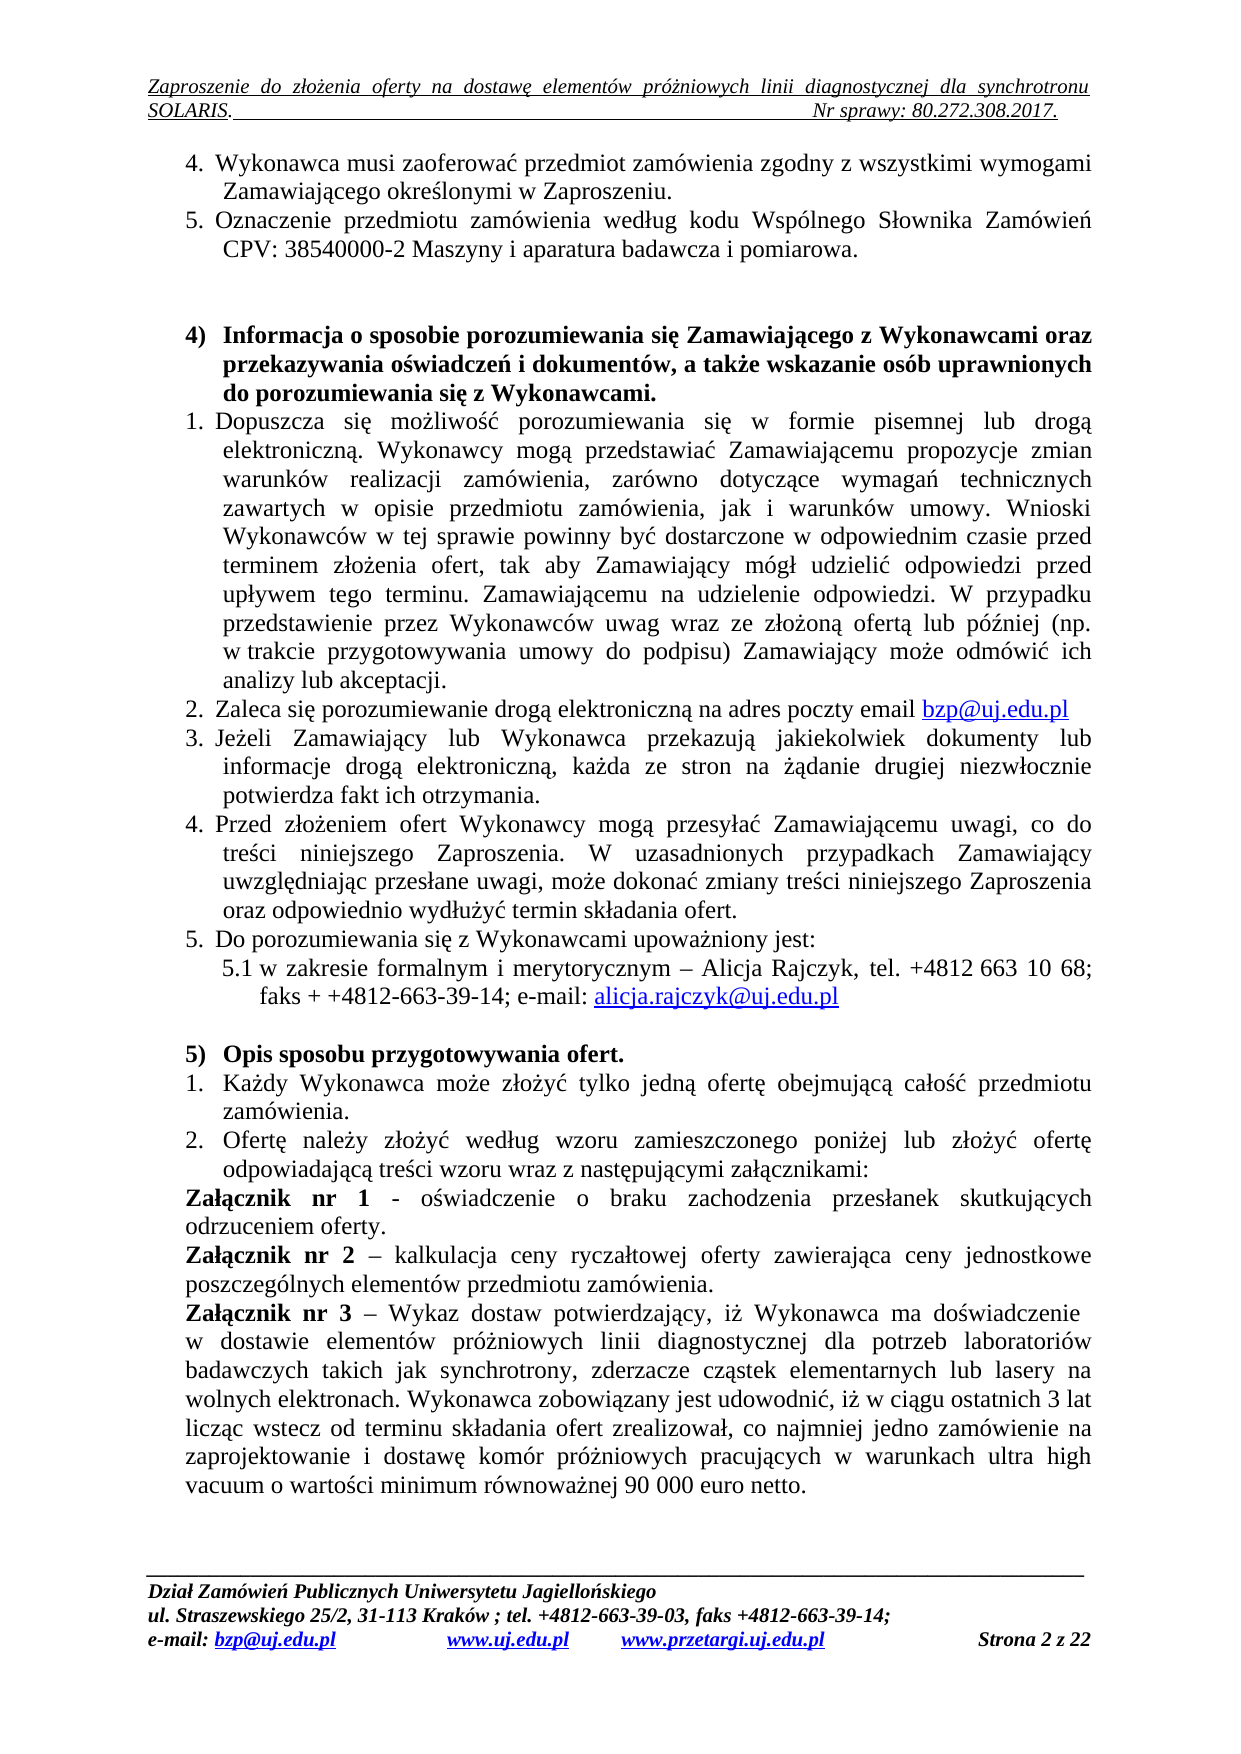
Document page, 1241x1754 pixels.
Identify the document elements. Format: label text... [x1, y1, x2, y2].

list Do porozumiewania się z Wykonawcami upoważniony jest: [185, 924, 1092, 953]
text Załącznik nr 2 – kalkulacja ceny ryczałtowej oferty zawierająca ceny jednostkowe poszczególnych elementów przedmiotu zamówienia. [185, 1240, 1092, 1298]
list Każdy Wykonawca może złożyć tylko jedną ofertę obejmującą całość przedmiotu zamówienia. [185, 1068, 1092, 1125]
list Informacja o sposobie porozumiewania się Zamawiającego z Wykonawcami oraz przekazywania oświadczeń i dokumentów, a także wskazanie osób uprawnionych do porozumiewania się z Wykonawcami. [185, 320, 1092, 406]
list Przed złożeniem ofert Wykonawcy mogą przesyłać Zamawiającemu uwagi, co do treści niniejszego Zaproszenia. W uzasadnionych przypadkach Zamawiający uwzględniając przesłane uwagi, może dokonać zmiany treści niniejszego Zaproszenia oraz odpowiednio wydłużyć termin składania ofert. [185, 809, 1092, 924]
list Dopuszcza się możliwość porozumiewania się w formie pisemnej lub drogą elektroniczną. Wykonawcy mogą przedstawiać Zamawiającemu propozycje zmian warunków realizacji zamówienia, zarówno dotyczące wymagań technicznych zawartych w opisie przedmiotu zamówienia, jak i warunków umowy. Wnioski Wykonawców w tej sprawie powinny być dostarczone w odpowiednim czasie przed terminem złożenia ofert, tak aby Zamawiający mógł udzielić odpowiedzi przed upływem tego terminu. Zamawiającemu na udzielenie odpowiedzi. W przypadku przedstawienie przez Wykonawców uwag wraz ze złożoną ofertą lub później (np. w trakcie przygotowywania umowy do podpisu) Zamawiający może odmówić ich analizy lub akceptacji. [185, 406, 1092, 694]
list w zakresie formalnym i merytorycznym – Alicja Rajczyk, tel. +4812 663 10 68; faks + +4812-663-39-14; e-mail: alicja.rajczyk@uj.edu.pl [222, 953, 1092, 1010]
list Jeżeli Zamawiający lub Wykonawca przekazują jakiekolwiek dokumenty lub informacje drogą elektroniczną, każda ze stron na żądanie drugiej niezwłocznie potwierdza fakt ich otrzymania. [185, 723, 1092, 809]
list Wykonawca musi zaoferować przedmiot zamówienia zgodny z wszystkimi wymogami Zamawiającego określonymi w Zaproszeniu. [185, 148, 1092, 205]
text Załącznik nr 1 - oświadczenie o braku zachodzenia przesłanek skutkujących odrzuceniem oferty. [185, 1183, 1092, 1240]
list Zaleca się porozumiewanie drogą elektroniczną na adres poczty email bzp@uj.edu.pl [185, 694, 1092, 723]
list Ofertę należy złożyć według wzoru zamieszczonego poniżej lub złożyć ofertę odpowiadającą treści wzoru wraz z następującymi załącznikami: [185, 1125, 1092, 1183]
list Oznaczenie przedmiotu zamówienia według kodu Wspólnego Słownika Zamówień CPV: 38540000-2 Maszyny i aparatura badawcza i pomiarowa. [185, 205, 1092, 263]
list Opis sposobu przygotowywania ofert. [185, 1039, 1092, 1068]
text Załącznik nr 3 – Wykaz dostaw potwierdzający, iż Wykonawca ma doświadczenie w dostawie elementów próżniowych linii diagnostycznej dla potrzeb laboratoriów badawczych takich jak synchrotrony, zderzacze cząstek elementarnych lub lasery na wolnych elektronach. Wykonawca zobowiązany jest udowodnić, iż w ciągu ostatnich 3 lat licząc wstecz od terminu składania ofert zrealizował, co najmniej jedno zamówienie na zaprojektowanie i dostawę komór próżniowych pracujących w warunkach ultra high vacuum o wartości minimum równoważnej 90 000 euro netto. [185, 1298, 1092, 1499]
